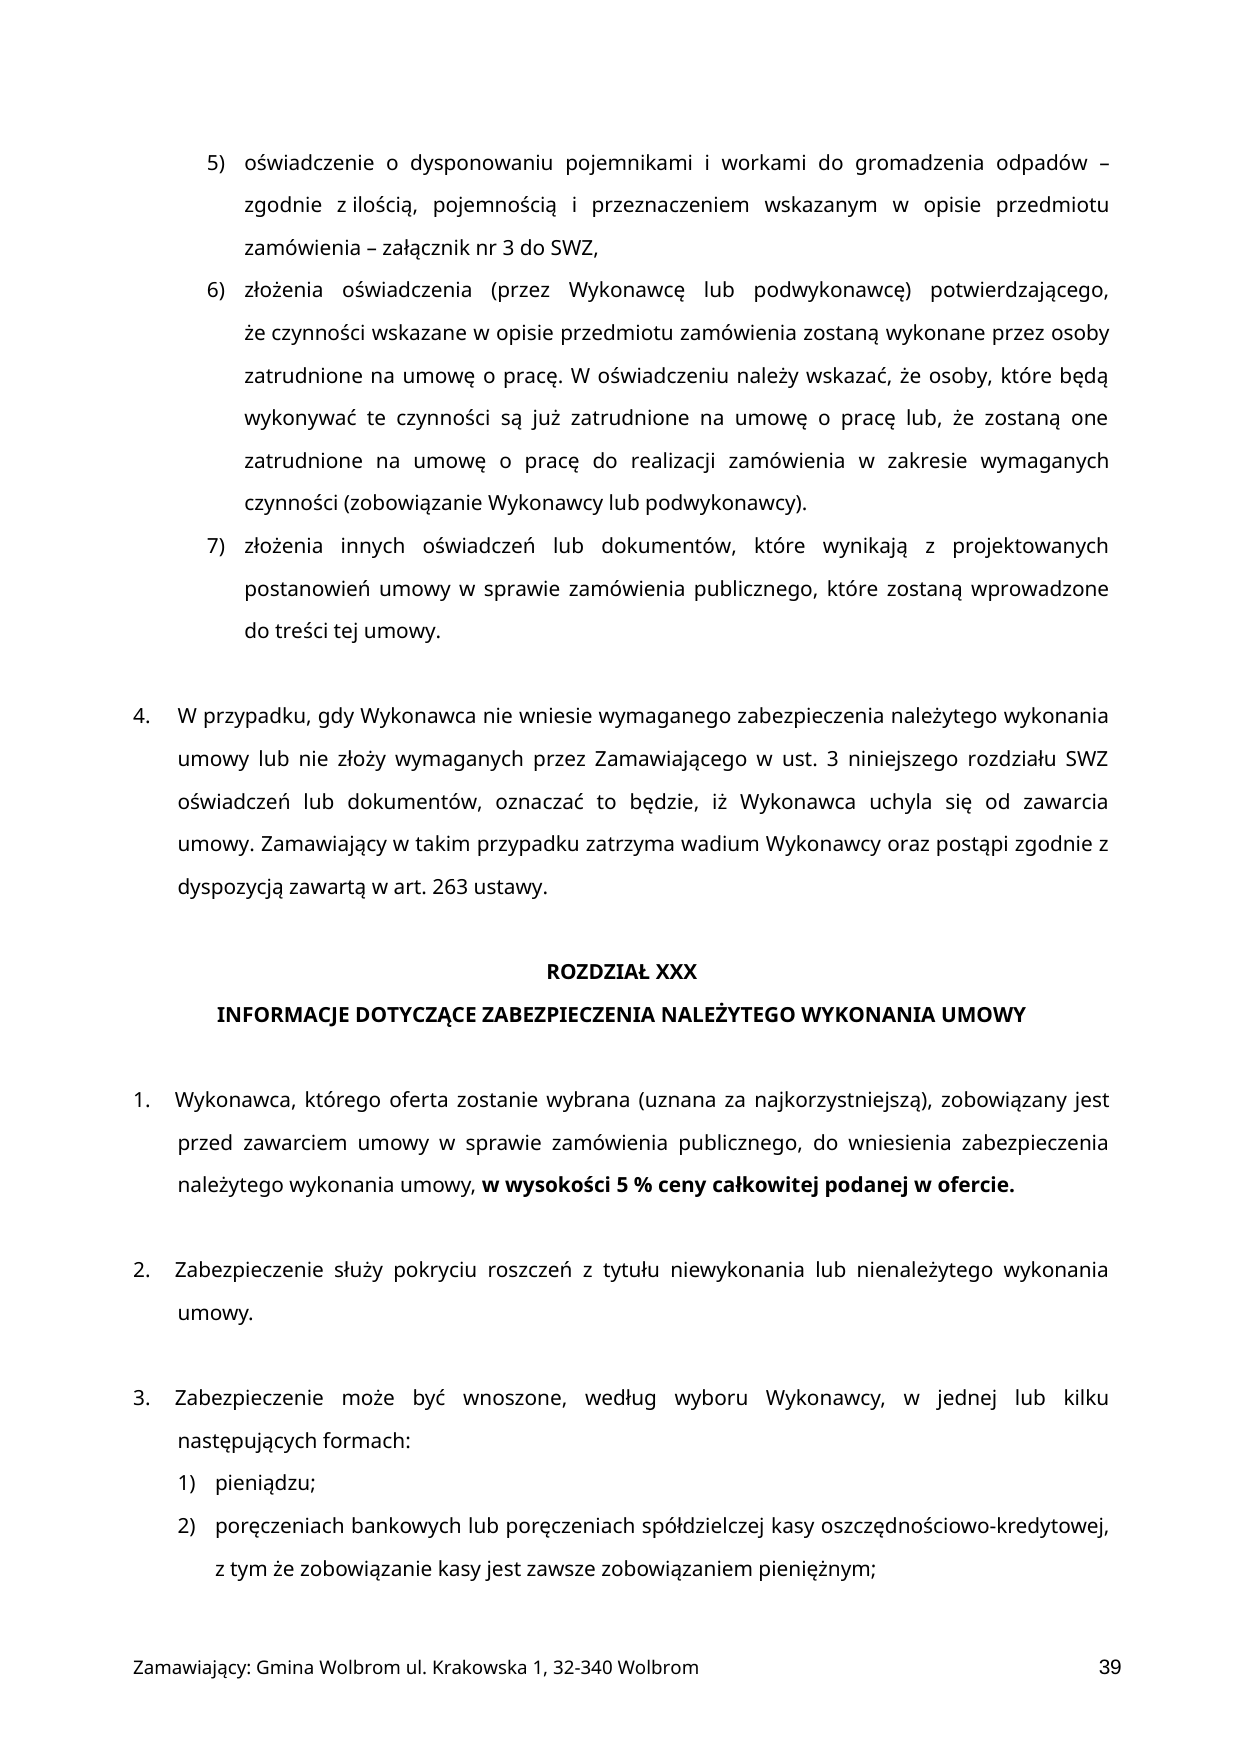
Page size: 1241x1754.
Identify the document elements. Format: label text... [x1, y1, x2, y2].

list złożenia oświadczenia (przez Wykonawcę lub podwykonawcę) potwierdzającego, że czynności wskazane w opisie przedmiotu zamówienia zostaną wykonane przez osoby zatrudnione na umowę o pracę. W oświadczeniu należy wskazać, że osoby, które będą wykonywać te czynności są już zatrudnione na umowę o pracę lub, że zostaną one zatrudnione na umowę o pracę do realizacji zamówienia w zakresie wymaganych czynności (zobowiązanie Wykonawcy lub podwykonawcy). [207, 276, 1110, 517]
list W przypadku, gdy Wykonawca nie wniesie wymaganego zabezpieczenia należytego wykonania umowy lub nie złoży wymaganych przez Zamawiającego w ust. 3 niniejszego rozdziału SWZ oświadczeń lub dokumentów, oznaczać to będzie, iż Wykonawca uchyla się od zawarcia umowy. Zamawiający w takim przypadku zatrzyma wadium Wykonawcy oraz postąpi zgodnie z dyspozycją zawartą w art. 263 ustawy. [133, 702, 1110, 900]
list Zabezpieczenie może być wnoszone, według wyboru Wykonawcy, w jednej lub kilku następujących formach: [133, 1383, 1110, 1454]
list poręczeniach bankowych lub poręczeniach spółdzielczej kasy oszczędnościowo-kredytowej, z tym że zobowiązanie kasy jest zawsze zobowiązaniem pieniężnym; [177, 1511, 1110, 1582]
list Zabezpieczenie służy pokryciu roszczeń z tytułu niewykonania lub nienależytego wykonania umowy. [133, 1255, 1110, 1326]
list oświadczenie o dysponowaniu pojemnikami i workami do gromadzenia odpadów – zgodnie z ilością, pojemnością i przeznaczeniem wskazanym w opisie przedmiotu zamówienia – załącznik nr 3 do SWZ, [207, 148, 1110, 261]
list Wykonawca, którego oferta zostanie wybrana (uznana za najkorzystniejszą), zobowiązany jest przed zawarciem umowy w sprawie zamówienia publicznego, do wniesienia zabezpieczenia należytego wykonania umowy, w wysokości 5 % ceny całkowitej podanej w ofercie. [133, 1085, 1110, 1199]
text INFORMACJE DOTYCZĄCE ZABEZPIECZENIA NALEŻYTEGO WYKONANIA UMOWY [133, 1000, 1110, 1028]
text ROZDZIAŁ XXX [133, 957, 1110, 986]
list pieniądzu; [177, 1468, 1110, 1497]
list złożenia innych oświadczeń lub dokumentów, które wynikają z projektowanych postanowień umowy w sprawie zamówienia publicznego, które zostaną wprowadzone do treści tej umowy. [207, 531, 1110, 645]
